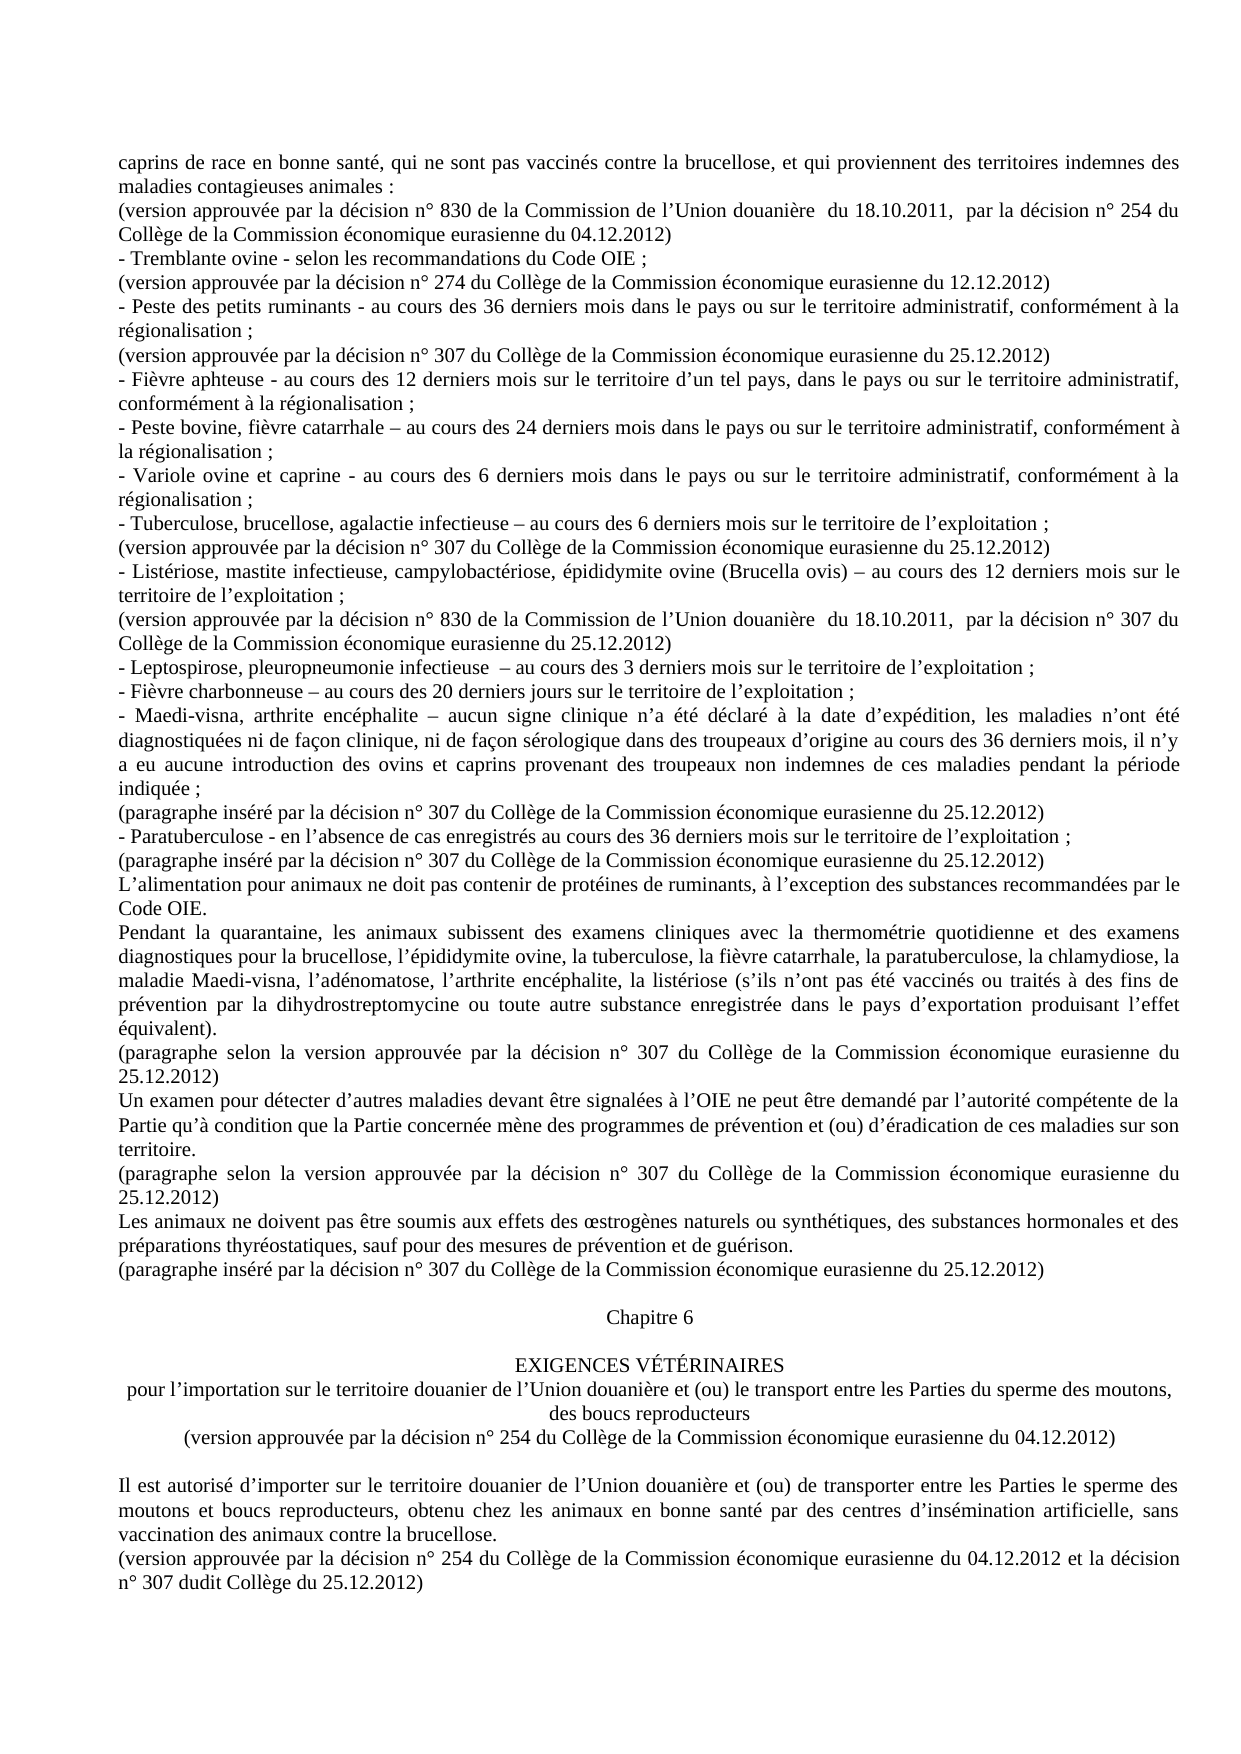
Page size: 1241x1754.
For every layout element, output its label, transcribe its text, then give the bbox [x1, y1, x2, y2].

text Un examen pour détecter d’autres maladies devant être signalées à l’OIE ne peut être demandé par l’autorité compétente de la Partie qu’à condition que la Partie concernée mène des programmes de prévention et (ou) d’éradication de ces maladies sur son territoire. [118, 1088, 1181, 1161]
text (version approuvée par la décision n° 830 de la Commission de l’Union douanière du 18.10.2011, par la décision n° 307 du Collège de la Commission économique eurasienne du 25.12.2012) [118, 607, 1181, 655]
text (version approuvée par la décision n° 274 du Collège de la Commission économique eurasienne du 12.12.2012) [118, 270, 1181, 294]
text (paragraphe selon la version approuvée par la décision n° 307 du Collège de la Commission économique eurasienne du 25.12.2012) [118, 1040, 1181, 1088]
text (version approuvée par la décision n° 830 de la Commission de l’Union douanière du 18.10.2011, par la décision n° 254 du Collège de la Commission économique eurasienne du 04.12.2012) [118, 198, 1181, 246]
text Les animaux ne doivent pas être soumis aux effets des œstrogènes naturels ou synthétiques, des substances hormonales et des préparations thyréostatiques, sauf pour des mesures de prévention et de guérison. [118, 1209, 1181, 1257]
text - Tremblante ovine - selon les recommandations du Code OIE ; [118, 246, 1181, 270]
text - Listériose, mastite infectieuse, campylobactériose, épididymite ovine (Brucella ovis) – au cours des 12 derniers mois sur le territoire de l’exploitation ; [118, 559, 1181, 607]
text - Maedi-visna, arthrite encéphalite – aucun signe clinique n’a été déclaré à la date d’expédition, les maladies n’ont été diagnostiquées ni de façon clinique, ni de façon sérologique dans des troupeaux d’origine au cours des 36 derniers mois, il n’y a eu aucune introduction des ovins et caprins provenant des troupeaux non indemnes de ces maladies pendant la période indiquée ; [118, 703, 1181, 800]
text L’alimentation pour animaux ne doit pas contenir de protéines de ruminants, à l’exception des substances recommandées par le Code OIE. [118, 872, 1181, 920]
text (paragraphe inséré par la décision n° 307 du Collège de la Commission économique eurasienne du 25.12.2012) [118, 848, 1181, 872]
text (version approuvée par la décision n° 254 du Collège de la Commission économique eurasienne du 04.12.2012 et la décision n° 307 dudit Collège du 25.12.2012) [118, 1546, 1181, 1594]
text (paragraphe selon la version approuvée par la décision n° 307 du Collège de la Commission économique eurasienne du 25.12.2012) [118, 1161, 1181, 1209]
text (paragraphe inséré par la décision n° 307 du Collège de la Commission économique eurasienne du 25.12.2012) [118, 1257, 1181, 1281]
text (version approuvée par la décision n° 307 du Collège de la Commission économique eurasienne du 25.12.2012) [118, 342, 1181, 367]
text (version approuvée par la décision n° 254 du Collège de la Commission économique eurasienne du 04.12.2012) [118, 1425, 1181, 1449]
text Il est autorisé d’importer sur le territoire douanier de l’Union douanière et (ou) de transporter entre les Parties le sperme des moutons et boucs reproducteurs, obtenu chez les animaux en bonne santé par des centres d’insémination artificielle, sans vaccination des animaux contre la brucellose. [118, 1473, 1181, 1546]
text Chapitre 6 [118, 1305, 1181, 1329]
text - Paratuberculose - en l’absence de cas enregistrés au cours des 36 derniers mois sur le territoire de l’exploitation ; [118, 824, 1181, 848]
text (paragraphe inséré par la décision n° 307 du Collège de la Commission économique eurasienne du 25.12.2012) [118, 800, 1181, 824]
text - Leptospirose, pleuropneumonie infectieuse – au cours des 3 derniers mois sur le territoire de l’exploitation ; [118, 655, 1181, 679]
text Pendant la quarantaine, les animaux subissent des examens cliniques avec la thermométrie quotidienne et des examens diagnostiques pour la brucellose, l’épididymite ovine, la tuberculose, la fièvre catarrhale, la paratuberculose, la chlamydiose, la maladie Maedi-visna, l’adénomatose, l’arthrite encéphalite, la listériose (s’ils n’ont pas été vaccinés ou traités à des fins de prévention par la dihydrostreptomycine ou toute autre substance enregistrée dans le pays d’exportation produisant l’effet équivalent). [118, 920, 1181, 1040]
text - Variole ovine et caprine - au cours des 6 derniers mois dans le pays ou sur le territoire administratif, conformément à la régionalisation ; [118, 463, 1181, 511]
text (version approuvée par la décision n° 307 du Collège de la Commission économique eurasienne du 25.12.2012) [118, 535, 1181, 559]
text - Fièvre charbonneuse – au cours des 20 derniers jours sur le territoire de l’exploitation ; [118, 679, 1181, 703]
text EXIGENCES VÉTÉRINAIRES [118, 1353, 1181, 1377]
text - Peste des petits ruminants - au cours des 36 derniers mois dans le pays ou sur le territoire administratif, conformément à la régionalisation ; [118, 294, 1181, 342]
text - Tuberculose, brucellose, agalactie infectieuse – au cours des 6 derniers mois sur le territoire de l’exploitation ; [118, 511, 1181, 535]
text pour l’importation sur le territoire douanier de l’Union douanière et (ou) le transport entre les Parties du sperme des moutons, des boucs reproducteurs [118, 1377, 1181, 1425]
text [118, 150, 1181, 198]
text - Fièvre aphteuse - au cours des 12 derniers mois sur le territoire d’un tel pays, dans le pays ou sur le territoire administratif, conformément à la régionalisation ; [118, 367, 1181, 415]
text - Peste bovine, fièvre catarrhale – au cours des 24 derniers mois dans le pays ou sur le territoire administratif, conformément à la régionalisation ; [118, 415, 1181, 463]
